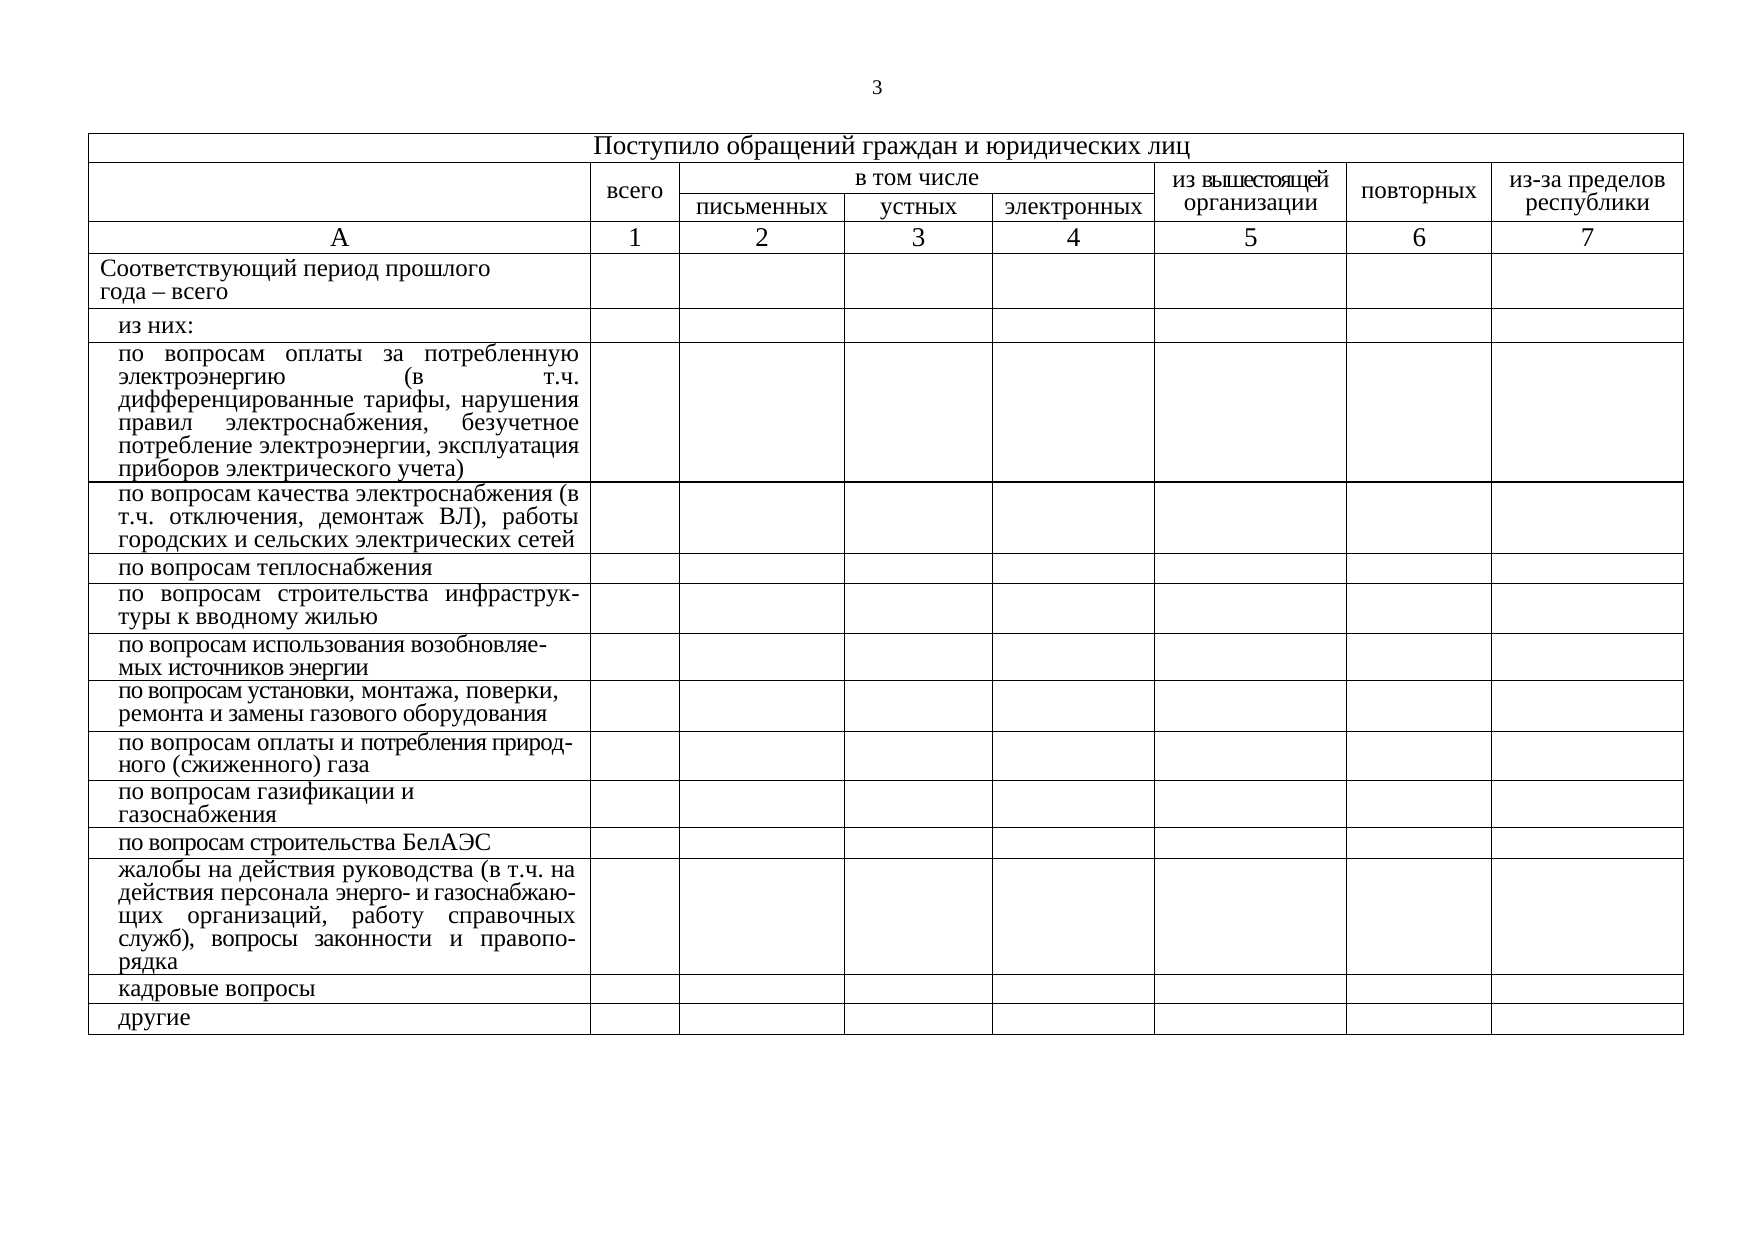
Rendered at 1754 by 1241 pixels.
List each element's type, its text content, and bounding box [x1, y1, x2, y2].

table_cell по вопросам качества электроснабжения (в т.ч. отключения, демонтаж ВЛ), работы городских и сельских электрических сетей [89, 483, 590, 553]
table_cell по вопросам строительства инфраструктуры к вводному жилью [89, 584, 590, 633]
table_cell в том числе [680, 163, 1154, 193]
table_cell [591, 554, 679, 582]
table_cell [1492, 781, 1683, 827]
table_cell [845, 781, 992, 827]
table_cell из них: [89, 309, 590, 342]
table_cell [993, 554, 1154, 582]
table_cell [680, 732, 844, 780]
table_cell [1347, 1004, 1491, 1033]
table_cell повторных [1347, 163, 1491, 221]
table_cell из-за пределов республики [1492, 163, 1683, 221]
table_cell [1492, 975, 1683, 1003]
table_cell [1347, 732, 1491, 780]
table_cell [591, 732, 679, 780]
table_cell [680, 681, 844, 731]
table_cell [1347, 584, 1491, 633]
table_cell [1347, 828, 1491, 858]
table_cell устных [845, 194, 992, 221]
table_cell [993, 634, 1154, 679]
table_cell 3 [845, 222, 992, 253]
table_cell [591, 254, 679, 308]
table_cell [680, 254, 844, 308]
table_cell [680, 309, 844, 342]
table_cell [1492, 634, 1683, 679]
table_cell 1 [591, 222, 679, 253]
table_cell А [89, 222, 590, 253]
table_cell [993, 254, 1154, 308]
table_cell по вопросам газификации и газоснабжения [89, 781, 590, 827]
table_cell [1492, 309, 1683, 342]
table_cell [591, 1004, 679, 1033]
table_cell [845, 634, 992, 679]
table_cell [993, 343, 1154, 481]
table_cell [845, 309, 992, 342]
table_cell 4 [993, 222, 1154, 253]
table_cell по вопросам использования возобновляемых источников энергии [89, 634, 590, 679]
table_cell [1155, 554, 1346, 582]
table_cell [591, 859, 679, 974]
table_cell [591, 309, 679, 342]
table_cell Соответствующий период прошлого года – всего [89, 254, 590, 308]
table_cell [1492, 584, 1683, 633]
table_cell [591, 828, 679, 858]
table_cell [591, 975, 679, 1003]
table_cell кадровые вопросы [89, 975, 590, 1003]
table_cell [993, 828, 1154, 858]
table_cell [845, 732, 992, 780]
table_cell [845, 584, 992, 633]
table_cell [591, 343, 679, 481]
table_cell [680, 828, 844, 858]
table_cell [1155, 859, 1346, 974]
table_cell [1155, 1004, 1346, 1033]
table_cell [845, 681, 992, 731]
table_cell [1492, 254, 1683, 308]
table_cell [1155, 584, 1346, 633]
table_cell [591, 634, 679, 679]
table_cell [845, 343, 992, 481]
table_cell 6 [1347, 222, 1491, 253]
table_cell [845, 975, 992, 1003]
table_cell [1492, 828, 1683, 858]
table_cell по вопросам строительства БелАЭС [89, 828, 590, 858]
table_cell [591, 681, 679, 731]
table_cell письменных [680, 194, 844, 221]
table_cell [89, 163, 590, 221]
table_cell [1492, 681, 1683, 731]
table_cell [591, 781, 679, 827]
table_cell [993, 1004, 1154, 1033]
table_cell [993, 309, 1154, 342]
table_cell [1492, 1004, 1683, 1033]
table_cell по вопросам оплаты и потребления природного (сжиженного) газа [89, 732, 590, 780]
table_cell [845, 1004, 992, 1033]
table_cell [680, 343, 844, 481]
table_cell [1347, 634, 1491, 679]
table_cell [680, 975, 844, 1003]
table_cell всего [591, 163, 679, 221]
table_cell [1155, 681, 1346, 731]
table_cell 5 [1155, 222, 1346, 253]
table_cell по вопросам установки, монтажа, поверки, ремонта и замены газового оборудования [89, 681, 590, 731]
table_cell [993, 483, 1154, 553]
table_cell [680, 483, 844, 553]
table_cell [1347, 681, 1491, 731]
table_cell [993, 732, 1154, 780]
table_cell [845, 554, 992, 582]
table_cell [1347, 859, 1491, 974]
table_cell [1347, 975, 1491, 1003]
table_cell [591, 483, 679, 553]
table_cell 2 [680, 222, 844, 253]
table_cell [1347, 309, 1491, 342]
table_cell по вопросам теплоснабжения [89, 554, 590, 582]
table_header Поступило обращений граждан и юридических лиц [89, 134, 1683, 162]
table_cell [993, 681, 1154, 731]
table_cell [680, 859, 844, 974]
table_cell [1155, 634, 1346, 679]
table_cell 7 [1492, 222, 1683, 253]
table_cell [993, 781, 1154, 827]
table_cell [993, 859, 1154, 974]
table_cell [1492, 343, 1683, 481]
table_cell [680, 554, 844, 582]
table_cell [993, 584, 1154, 633]
table_cell [1492, 732, 1683, 780]
table_cell [680, 781, 844, 827]
table_cell [1155, 781, 1346, 827]
table_cell другие [89, 1004, 590, 1033]
table_cell [591, 584, 679, 633]
table_cell [845, 254, 992, 308]
table_cell [1155, 975, 1346, 1003]
table_cell [1155, 254, 1346, 308]
table_cell [1347, 781, 1491, 827]
table_cell [1492, 483, 1683, 553]
table_cell [1347, 343, 1491, 481]
table_cell [1492, 859, 1683, 974]
table_cell электронных [993, 194, 1154, 221]
table_cell [845, 483, 992, 553]
table_cell [680, 1004, 844, 1033]
table_cell [993, 975, 1154, 1003]
table_cell [680, 634, 844, 679]
table_cell [1347, 554, 1491, 582]
table_cell [680, 584, 844, 633]
table_cell [845, 859, 992, 974]
table_cell [1155, 732, 1346, 780]
table_cell [1155, 828, 1346, 858]
table_cell [1155, 483, 1346, 553]
table_cell [1347, 254, 1491, 308]
table_cell по вопросам оплаты за потребленную электроэнергию (в т.ч. дифференцированные тарифы, нарушения правил электроснабжения, безучетное потребление электроэнергии, эксплуатация приборов электрического учета) [89, 343, 590, 481]
table_cell [1155, 343, 1346, 481]
table_cell из вышестоящей организации [1155, 163, 1346, 221]
table_cell [1492, 554, 1683, 582]
table_cell [1347, 483, 1491, 553]
table_cell [1155, 309, 1346, 342]
table_cell [845, 828, 992, 858]
table_cell жалобы на действия руководства (в т.ч. на действия персонала энерго- и газоснабжающих организаций, работу справочных служб), вопросы законности и правопорядка [89, 859, 590, 974]
